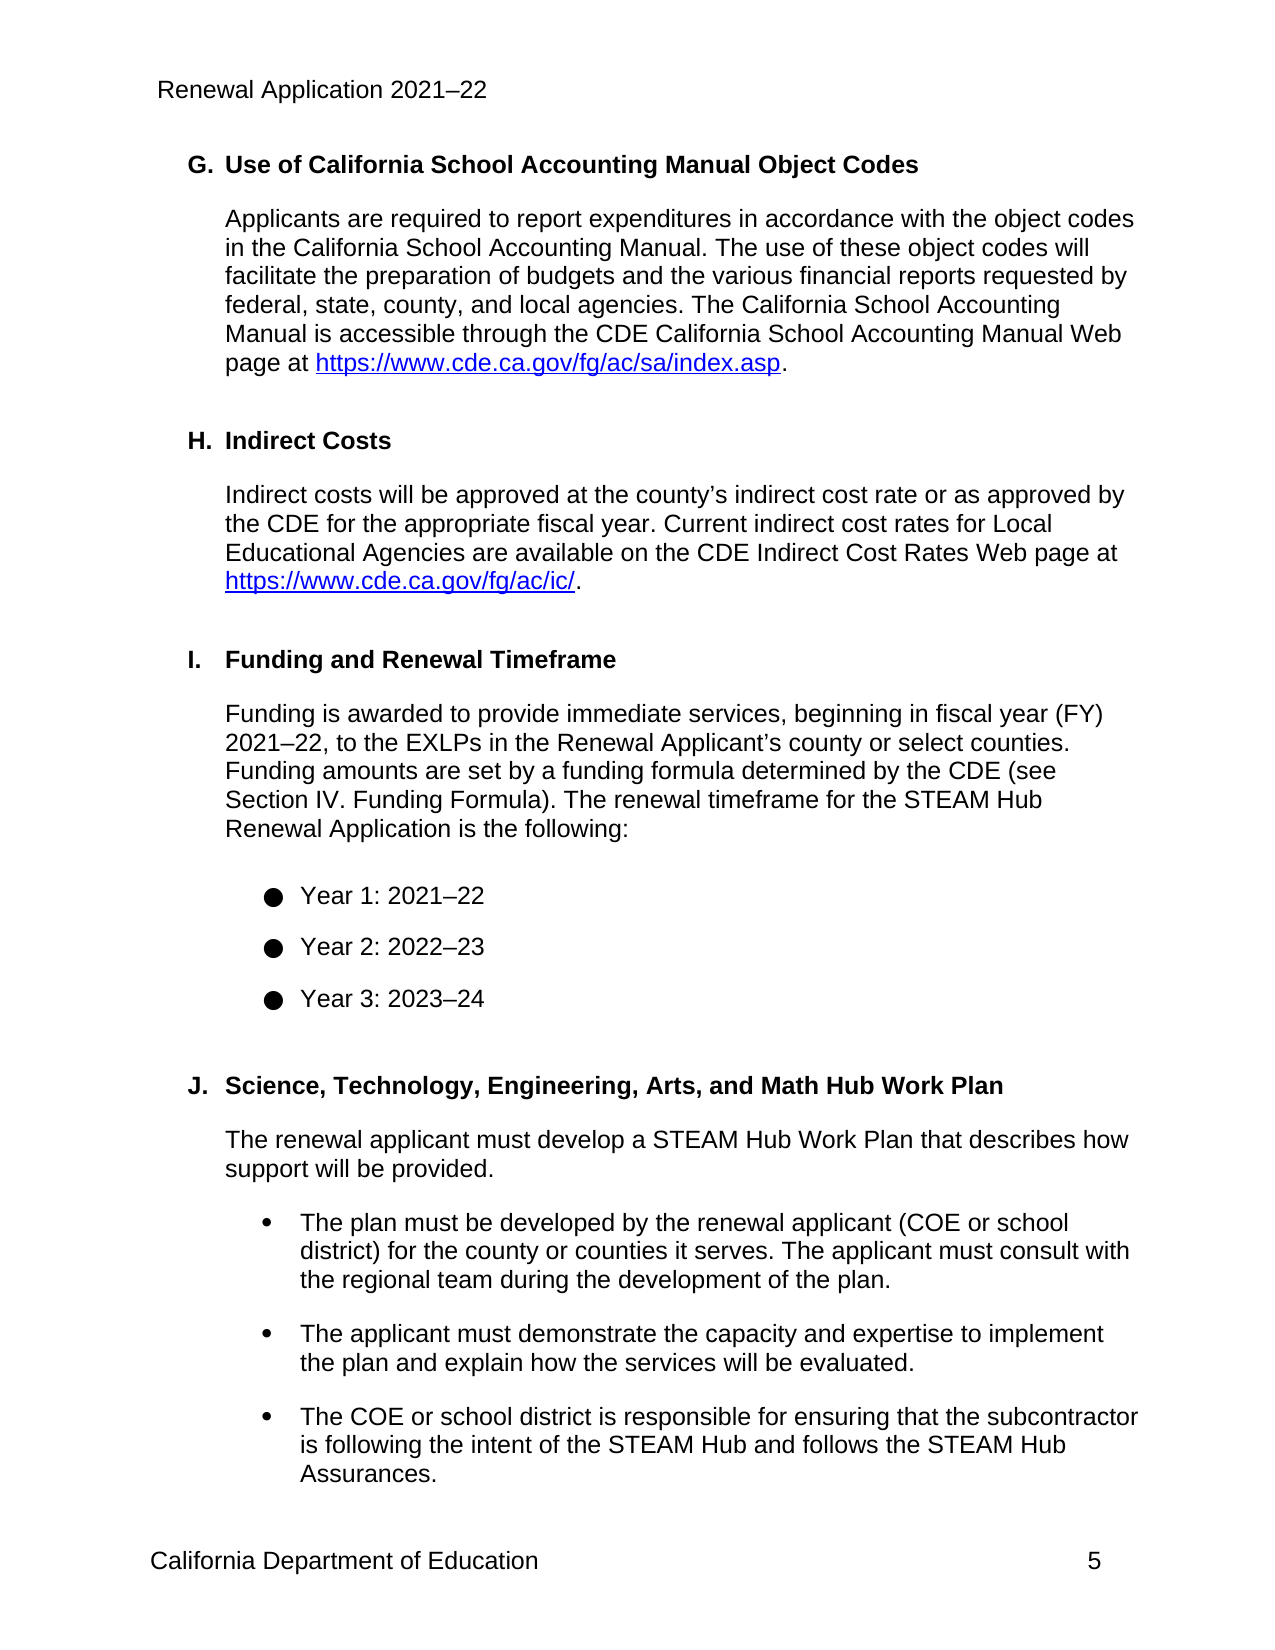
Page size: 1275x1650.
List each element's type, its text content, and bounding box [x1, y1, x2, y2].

subtitle Funding and Renewal Timeframe [187, 645, 1144, 674]
list Year 3: 2023–24 [262, 970, 1144, 1021]
subtitle Science, Technology, Engineering, Arts, and Math Hub Work Plan [187, 1071, 1144, 1100]
subtitle Use of California School Accounting Manual Object Codes [187, 150, 1144, 179]
subtitle Indirect Costs [187, 426, 1144, 455]
text The renewal applicant must develop a STEAM Hub Work Plan that describes how support will be provided. [225, 1125, 1144, 1182]
list The COE or school district is responsible for ensuring that the subcontractor is following the intent of the STEAM Hub and follows the STEAM Hub Assurances. [262, 1401, 1144, 1488]
text Indirect costs will be approved at the county’s indirect cost rate or as approved by the CDE for the appropriate fiscal year. Current indirect cost rates for Local Educational Agencies are available on the CDE Indirect Cost Rates Web page at https://www.cde.ca.gov/fg/ac/ic/. [225, 480, 1144, 595]
list Year 1: 2021–22 [262, 867, 1144, 919]
list The applicant must demonstrate the capacity and expertise to implement the plan and explain how the services will be evaluated. [262, 1319, 1144, 1376]
text Applicants are required to report expenditures in accordance with the object codes in the California School Accounting Manual. The use of these object codes will facilitate the preparation of budgets and the various financial reports requested by federal, state, county, and local agencies. The California School Accounting Manual is accessible through the CDE California School Accounting Manual Web page at https://www.cde.ca.gov/fg/ac/sa/index.asp. [225, 204, 1144, 376]
list Year 2: 2022–23 [262, 919, 1144, 970]
list The plan must be developed by the renewal applicant (COE or school district) for the county or counties it serves. The applicant must consult with the regional team during the development of the plan. [262, 1207, 1144, 1294]
text Funding is awarded to provide immediate services, beginning in fiscal year (FY) 2021–22, to the EXLPs in the Renewal Applicant’s county or select counties. Funding amounts are set by a funding formula determined by the CDE (see Section IV. Funding Formula). The renewal timeframe for the STEAM Hub Renewal Application is the following: [225, 699, 1144, 842]
